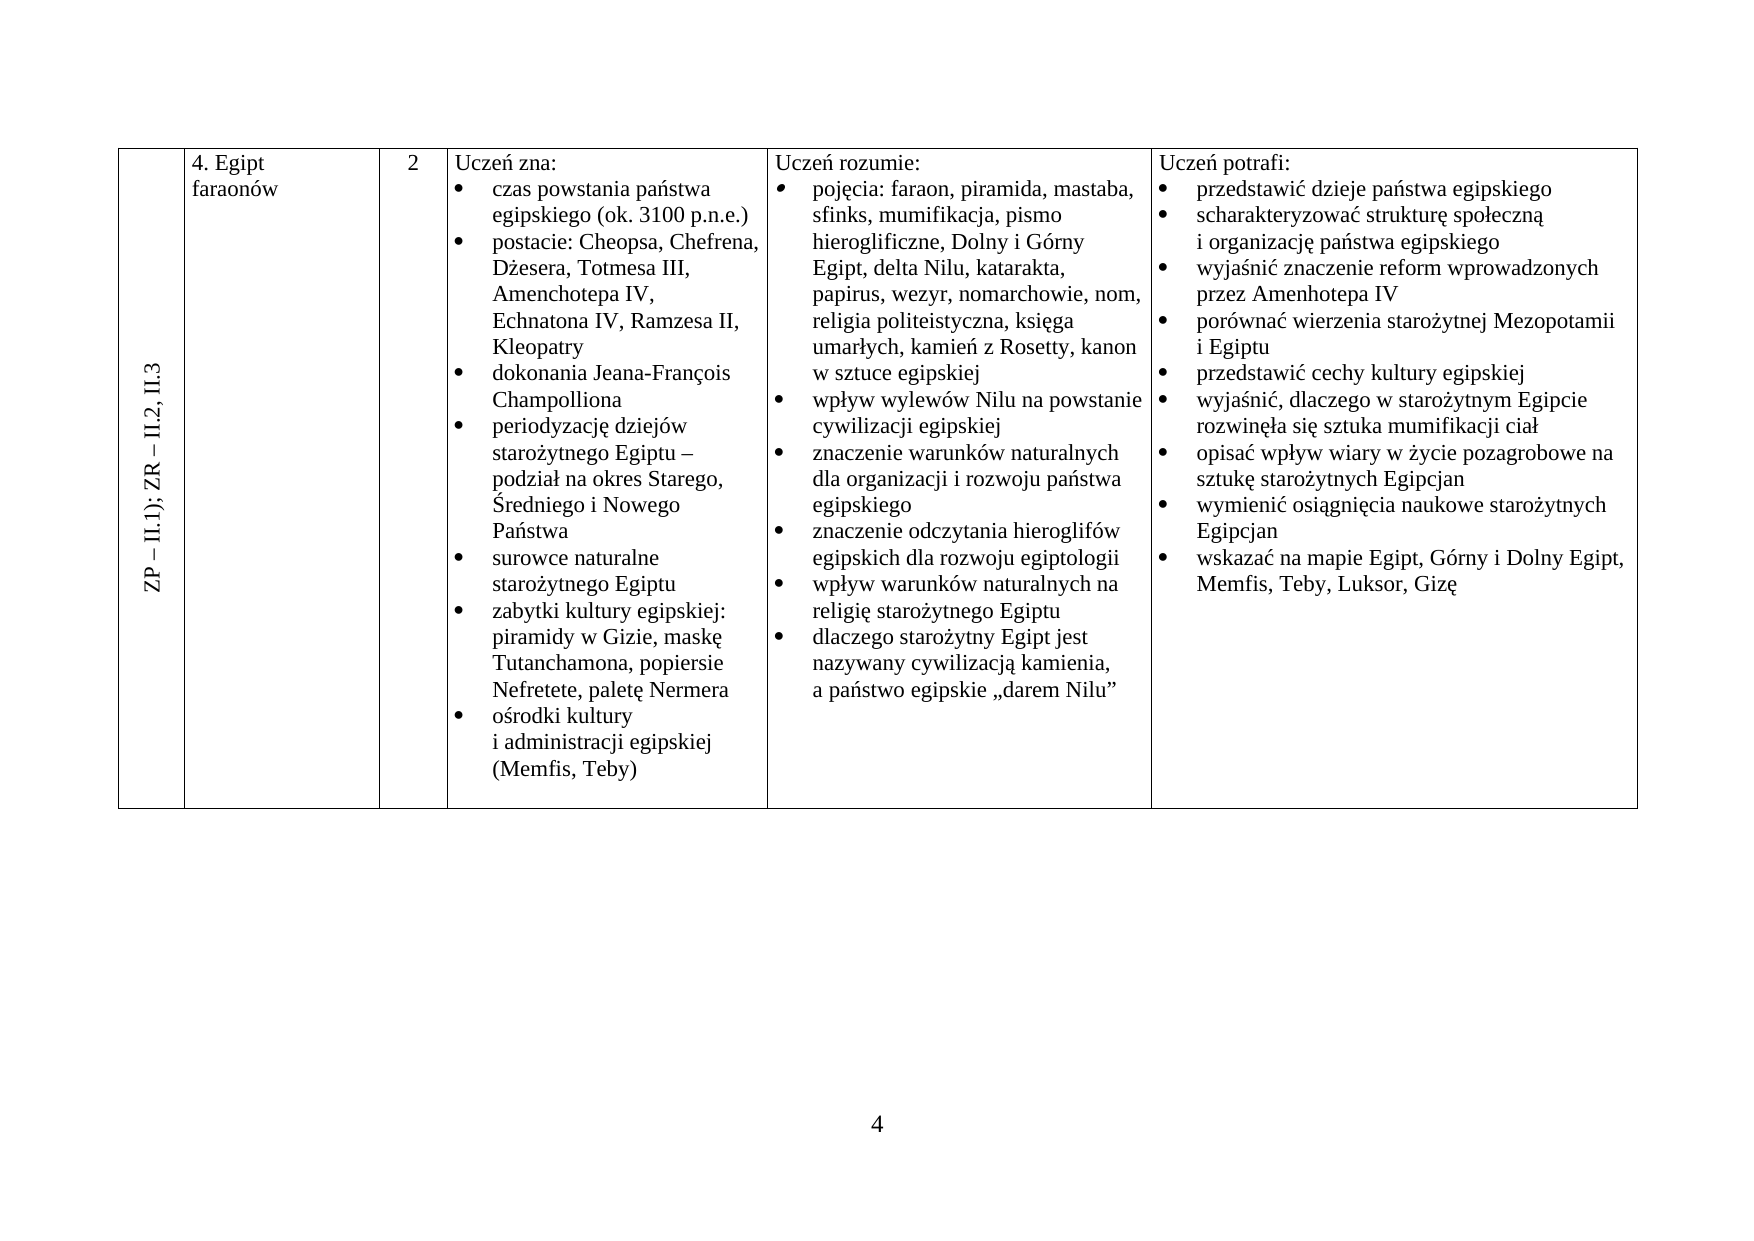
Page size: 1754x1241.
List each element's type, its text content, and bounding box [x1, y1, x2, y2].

table_cell Uczeń rozumie: pojęcia: faraon, piramida, mastaba, sfinks, mumifikacja, pismo hieroglificzne, Dolny i Górny Egipt, delta Nilu, katarakta, papirus, wezyr, nomarchowie, nom, religia politeistyczna, księga umarłych, kamień z Rosetty, kanon w sztuce egipskiej wpływ wylewów Nilu na powstanie cywilizacji egipskiej znaczenie warunków naturalnych dla organizacji i rozwoju państwa egipskiego znaczenie odczytania hieroglifów egipskich dla rozwoju egiptologii wpływ warunków naturalnych na religię starożytnego Egiptu dlaczego starożytny Egipt jest nazywany cywilizacją kamienia, a państwo egipskie „darem Nilu” [768, 149, 1151, 807]
table_cell Uczeń potrafi: przedstawić dzieje państwa egipskiego scharakteryzować strukturę społeczną i organizację państwa egipskiego wyjaśnić znaczenie reform wprowadzonych przez Amenhotepa IV porównać wierzenia starożytnej Mezopotamii i Egiptu przedstawić cechy kultury egipskiej wyjaśnić, dlaczego w starożytnym Egipcie rozwinęła się sztuka mumifikacji ciał opisać wpływ wiary w życie pozagrobowe na sztukę starożytnych Egipcjan wymienić osiągnięcia naukowe starożytnych Egipcjan wskazać na mapie Egipt, Górny i Dolny Egipt, Memfis, Teby, Luksor, Gizę [1152, 149, 1637, 807]
table_cell 4. Egipt faraonów [185, 149, 379, 807]
table_cell Uczeń zna: czas powstania państwa egipskiego (ok. 3100 p.n.e.) postacie: Cheopsa, Chefrena, Dżesera, Totmesa III, Amenchotepa IV, Echnatona IV, Ramzesa II, Kleopatry dokonania Jeana-François Champolliona periodyzację dziejów starożytnego Egiptu – podział na okres Starego, Średniego i Nowego Państwa surowce naturalne starożytnego Egiptu zabytki kultury egipskiej: piramidy w Gizie, maskę Tutanchamona, popiersie Nefretete, paletę Nermera ośrodki kultury i administracji egipskiej (Memfis, Teby) [448, 149, 767, 807]
table_cell 2 [380, 149, 447, 807]
table_cell ZP – II.1); ZR – II.2, II.3 [119, 149, 184, 807]
